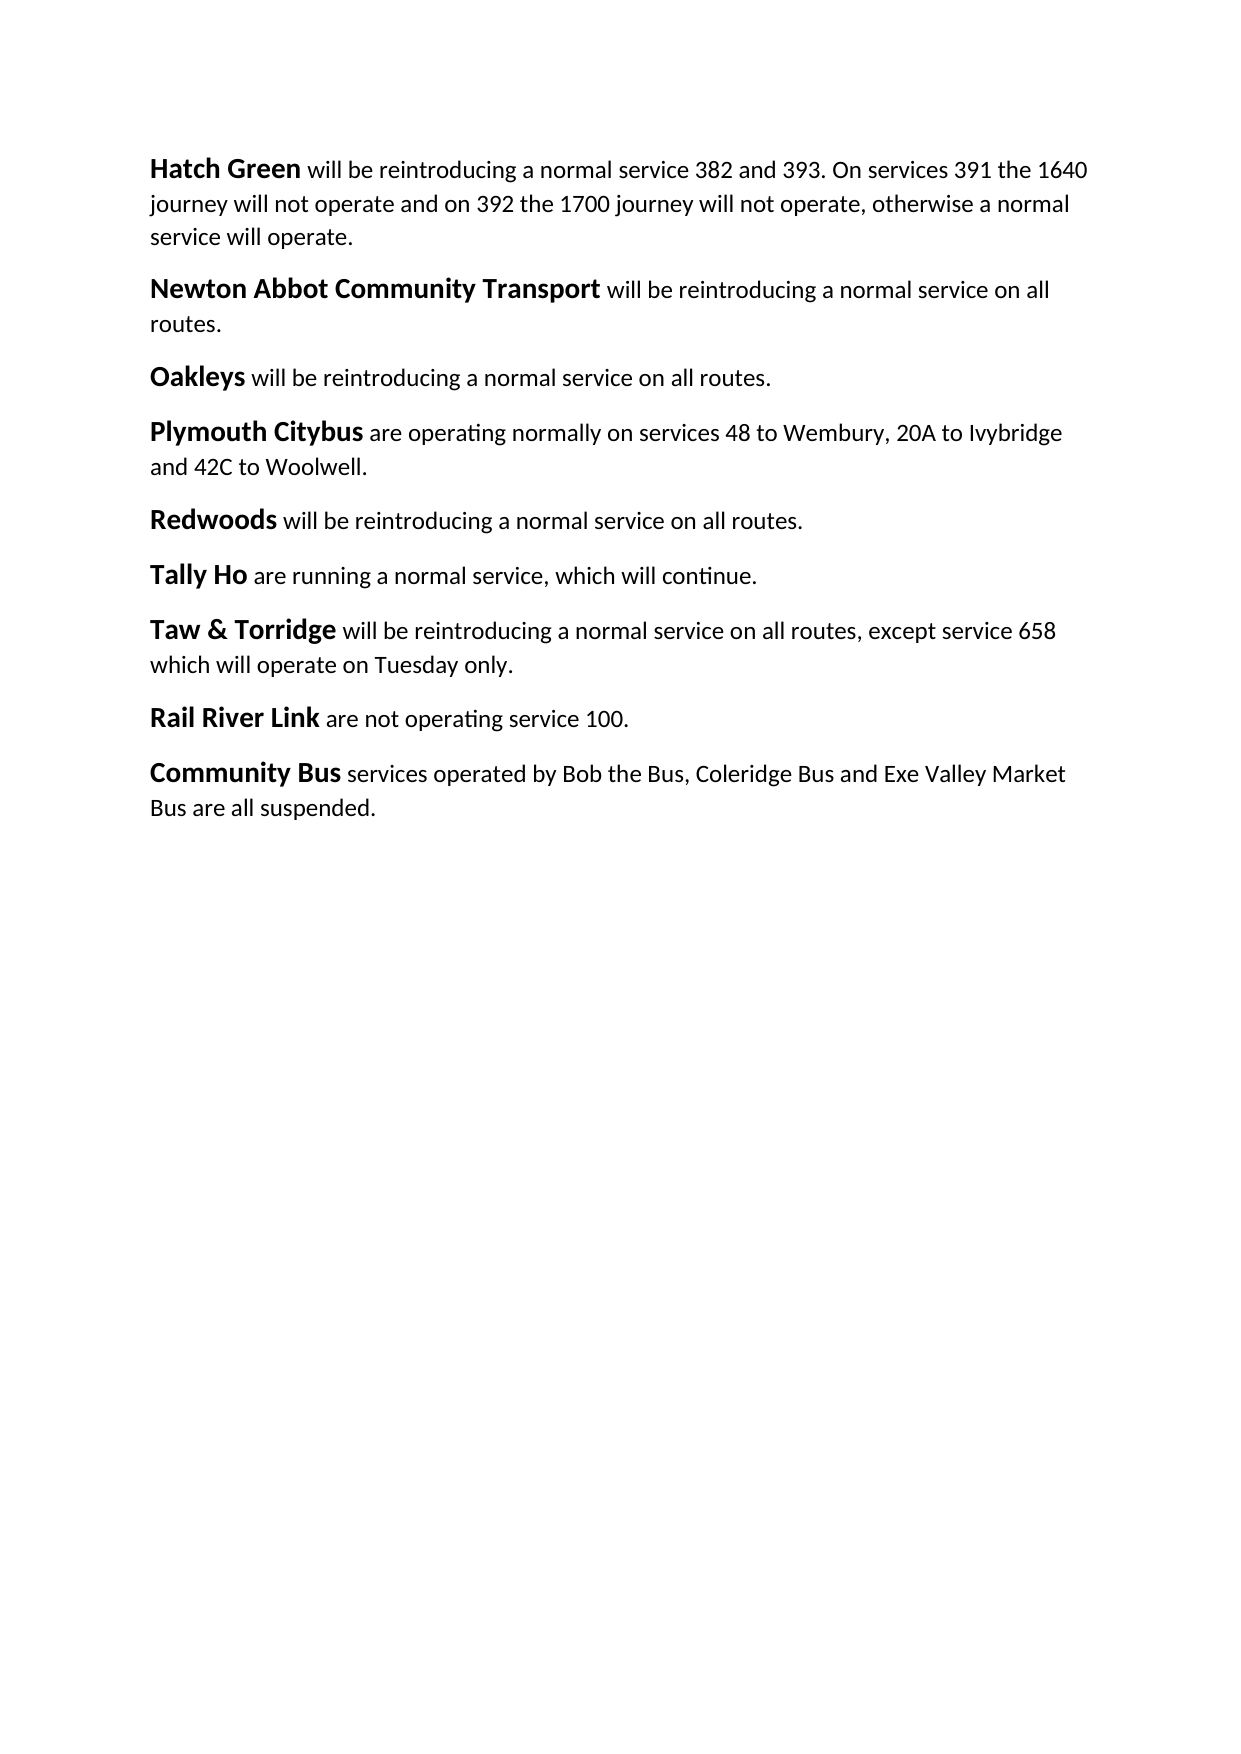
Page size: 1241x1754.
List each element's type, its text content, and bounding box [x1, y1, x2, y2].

text Taw & Torridge will be reintroducing a normal service on all routes, except service 658 which will operate on Tuesday only. [150, 611, 1090, 679]
text Hatch Green will be reintroducing a normal service 382 and 393. On services 391 the 1640 journey will not operate and on 392 the 1700 journey will not operate, otherwise a normal service will operate. [150, 150, 1090, 251]
text Newton Abbot Community Transport will be reintroducing a normal service on all routes. [150, 271, 1090, 339]
text Plymouth Citybus are operating normally on services 48 to Wembury, 20A to Ivybridge and 42C to Woolwell. [150, 413, 1090, 482]
text Rail River Link are not operating service 100. [150, 699, 1090, 734]
text Community Bus services operated by Bob the Bus, Coleridge Bus and Exe Valley Market Bus are all suspended. [150, 754, 1090, 822]
text Tally Ho are running a normal service, which will continue. [150, 556, 1090, 592]
text Redwoods will be reintroducing a normal service on all routes. [150, 501, 1090, 536]
text Oakleys will be reintroducing a normal service on all routes. [150, 358, 1090, 394]
